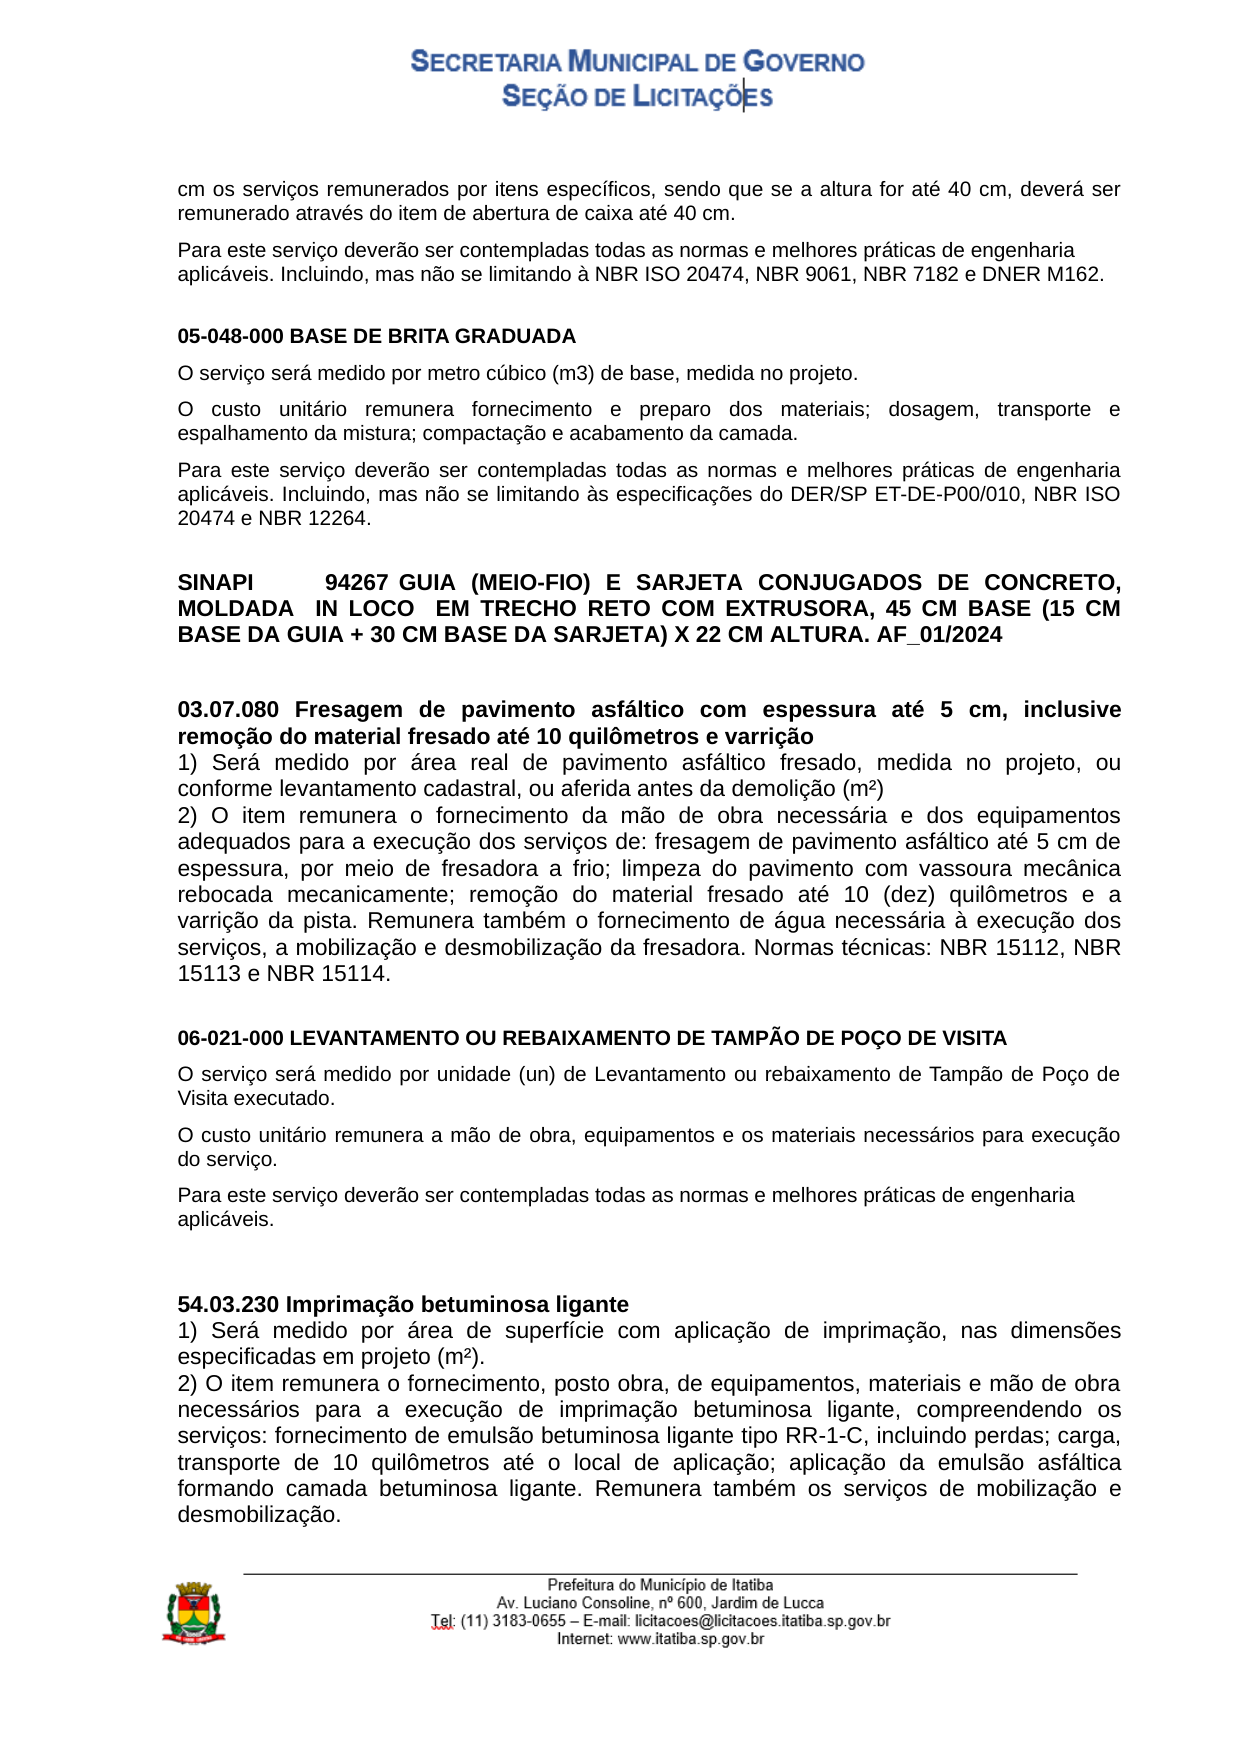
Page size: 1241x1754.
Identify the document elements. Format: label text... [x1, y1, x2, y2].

text 1) Será medido por área real de pavimento asfáltico fresado, medida no projeto, ou conforme levantamento cadastral, ou aferida antes da demolição (m²) [177, 749, 1122, 802]
text O serviço será medido por unidade (un) de Levantamento ou rebaixamento de Tampão de Poço de Visita executado. [177, 1062, 1122, 1110]
picture [123, 1532, 1112, 1674]
text O custo unitário remunera a mão de obra, equipamentos e os materiais necessários para execução do serviço. [177, 1123, 1122, 1171]
text 05-048-000 BASE DE BRITA GRADUADA [177, 324, 1122, 348]
text Para este serviço deverão ser contempladas todas as normas e melhores práticas de engenharia aplicáveis. Incluindo, mas não se limitando às especificações do DER/SP ET-DE-P00/010, NBR ISO 20474 e NBR 12264. [177, 458, 1122, 529]
text O custo unitário remunera fornecimento e preparo dos materiais; dosagem, transporte e espalhamento da mistura; compactação e acabamento da camada. [177, 397, 1122, 445]
text Para este serviço deverão ser contempladas todas as normas e melhores práticas de engenharia aplicáveis. Incluindo, mas não se limitando à NBR ISO 20474, NBR 9061, NBR 7182 e DNER M162. [177, 238, 1122, 286]
text 2) O item remunera o fornecimento da mão de obra necessária e dos equipamentos adequados para a execução dos serviços de: fresagem de pavimento asfáltico até 5 cm de espessura, por meio de fresadora a frio; limpeza do pavimento com vassoura mecânica rebocada mecanicamente; remoção do material fresado até 10 (dez) quilômetros e a varrição da pista. Remunera também o fornecimento de água necessária à execução dos serviços, a mobilização e desmobilização da fresadora. Normas técnicas: NBR 15112, NBR 15113 e NBR 15114. [177, 802, 1122, 986]
text 03.07.080 Fresagem de pavimento asfáltico com espessura até 5 cm, inclusive remoção do material fresado até 10 quilômetros e varrição [177, 696, 1122, 749]
text 06-021-000 LEVANTAMENTO OU REBAIXAMENTO DE TAMPÃO DE POÇO DE VISITA [177, 1026, 1122, 1050]
picture [177, 29, 1064, 119]
text 1) Será medido por área de superfície com aplicação de imprimação, nas dimensões especificadas em projeto (m²). [177, 1317, 1122, 1370]
text O serviço será medido por metro cúbico (m3) de base, medida no projeto. [177, 361, 1122, 385]
text 54.03.230 Imprimação betuminosa ligante [177, 1291, 1122, 1317]
text SINAPI 94267 GUIA (MEIO-FIO) E SARJETA CONJUGADOS DE CONCRETO, MOLDADA IN LOCO EM TRECHO RETO COM EXTRUSORA, 45 CM BASE (15 CM BASE DA GUIA + 30 CM BASE DA SARJETA) X 22 CM ALTURA. AF_01/2024 [177, 568, 1122, 647]
text Para este serviço deverão ser contempladas todas as normas e melhores práticas de engenharia aplicáveis. [177, 1183, 1122, 1231]
text 2) O item remunera o fornecimento, posto obra, de equipamentos, materiais e mão de obra necessários para a execução de imprimação betuminosa ligante, compreendendo os serviços: fornecimento de emulsão betuminosa ligante tipo RR-1-C, incluindo perdas; carga, transporte de 10 quilômetros até o local de aplicação; aplicação da emulsão asfáltica formando camada betuminosa ligante. Remunera também os serviços de mobilização e desmobilização. [177, 1370, 1122, 1528]
